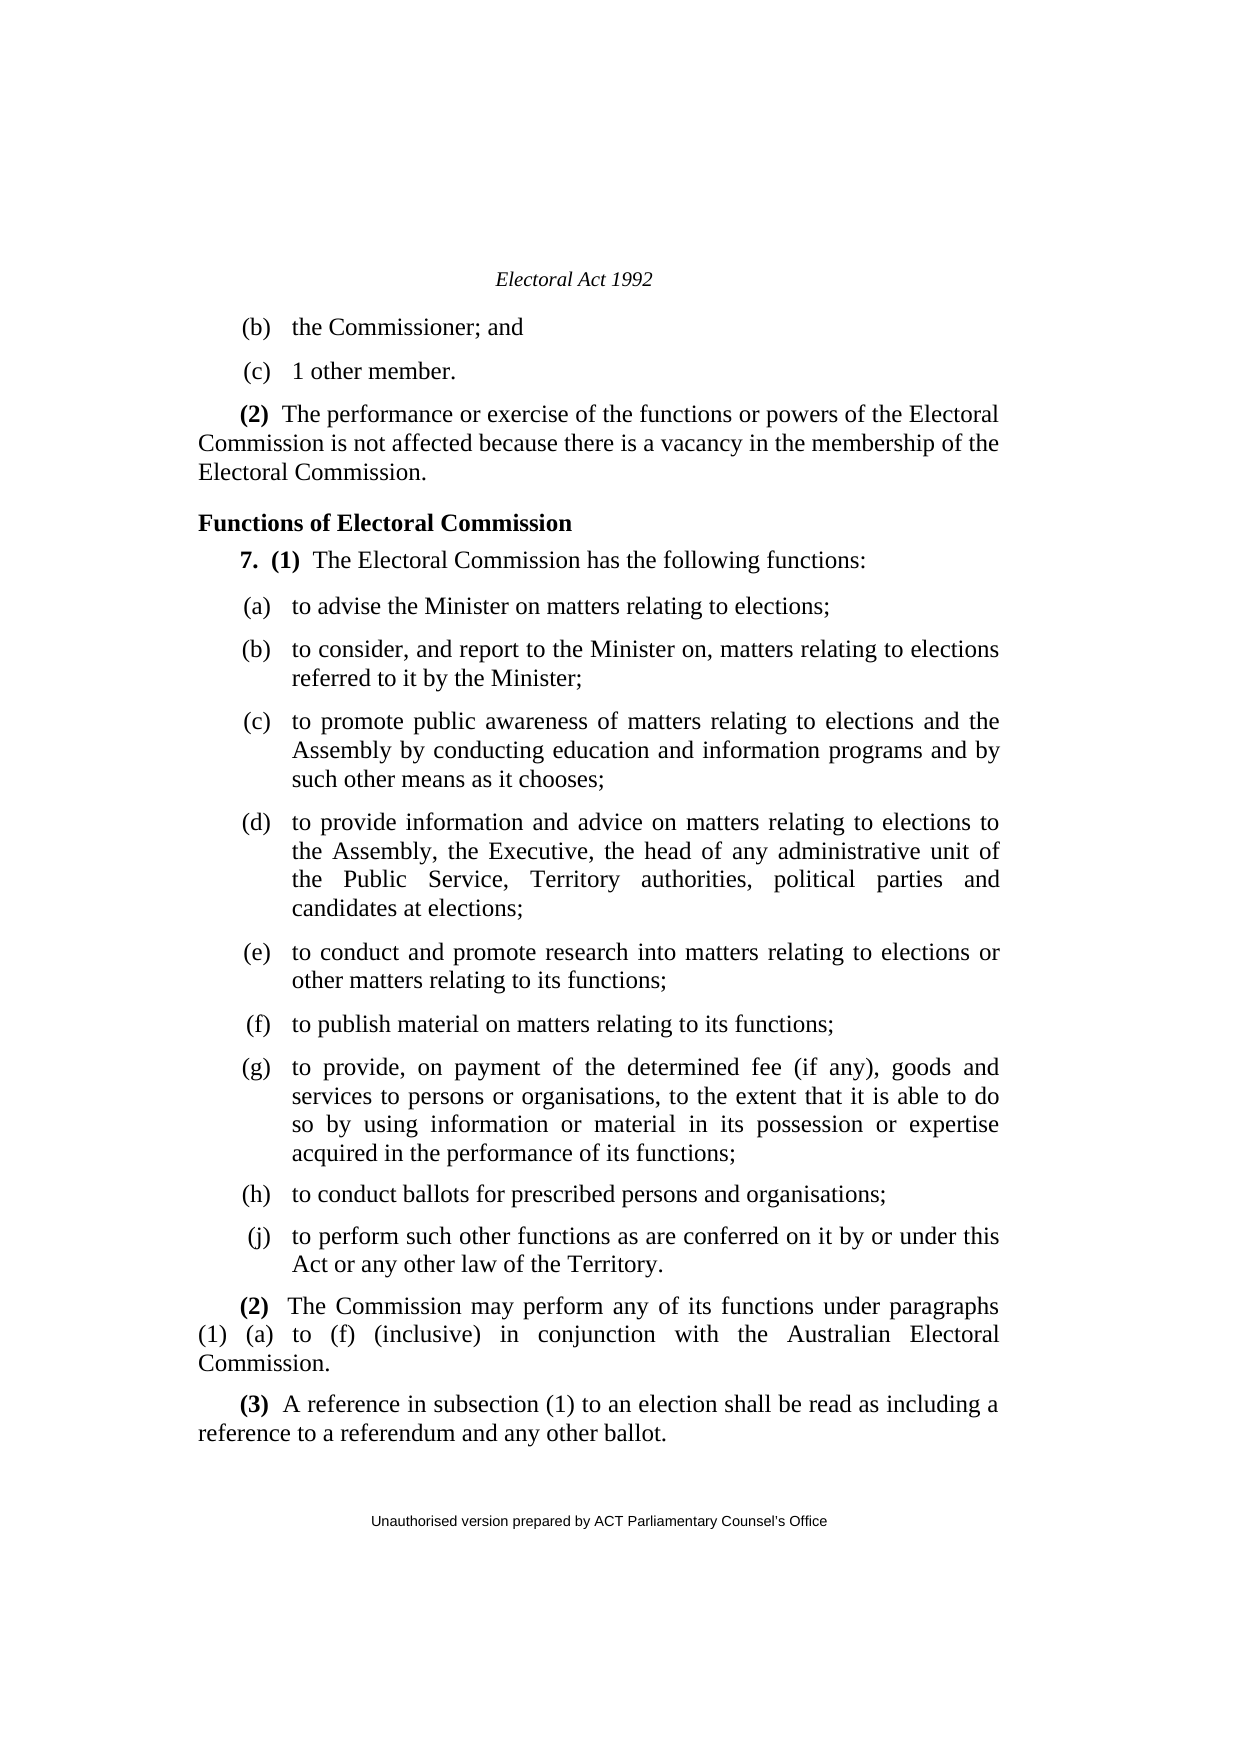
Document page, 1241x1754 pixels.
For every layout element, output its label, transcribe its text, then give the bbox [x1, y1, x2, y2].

text (d) to provide information and advice on matters relating to elections to the Assembly, the Executive, the head of any administrative unit of the Public Service, Territory authorities, political parties and candidates at elections; [198, 807, 1001, 922]
text (2) The performance or exercise of the functions or powers of the Electoral Commission is not affected because there is a vacancy in the membership of the Electoral Commission. [198, 399, 1001, 485]
text (a) to advise the Minister on matters relating to elections; [198, 591, 1001, 619]
subtitle Functions of Electoral Commission [198, 508, 1001, 537]
text (c) to promote public awareness of matters relating to elections and the Assembly by conducting education and information programs and by such other means as it chooses; [198, 706, 1001, 792]
text (2) The Commission may perform any of its functions under paragraphs (1) (a) to (f) (inclusive) in conjunction with the Australian Electoral Commission. [198, 1291, 1001, 1377]
text (j) to perform such other functions as are conferred on it by or under this Act or any other law of the Territory. [198, 1221, 1001, 1278]
text (e) to conduct and promote research into matters relating to elections or other matters relating to its functions; [198, 937, 1001, 994]
text (c) 1 other member. [198, 356, 1001, 384]
text (f) to publish material on matters relating to its functions; [198, 1009, 1001, 1037]
text (b) the Commissioner; and [198, 312, 1001, 341]
text (g) to provide, on payment of the determined fee (if any), goods and services to persons or organisations, to the extent that it is able to do so by using information or material in its possession or expertise acquired in the performance of its functions; [198, 1052, 1001, 1167]
text 7. (1) The Electoral Commission has the following functions: [198, 545, 1001, 574]
text (b) to consider, and report to the Minister on, matters relating to elections referred to it by the Minister; [198, 634, 1001, 692]
text (3) A reference in subsection (1) to an election shall be read as including a reference to a referendum and any other ballot. [198, 1389, 1001, 1447]
text (h) to conduct ballots for prescribed persons and organisations; [198, 1179, 1001, 1208]
